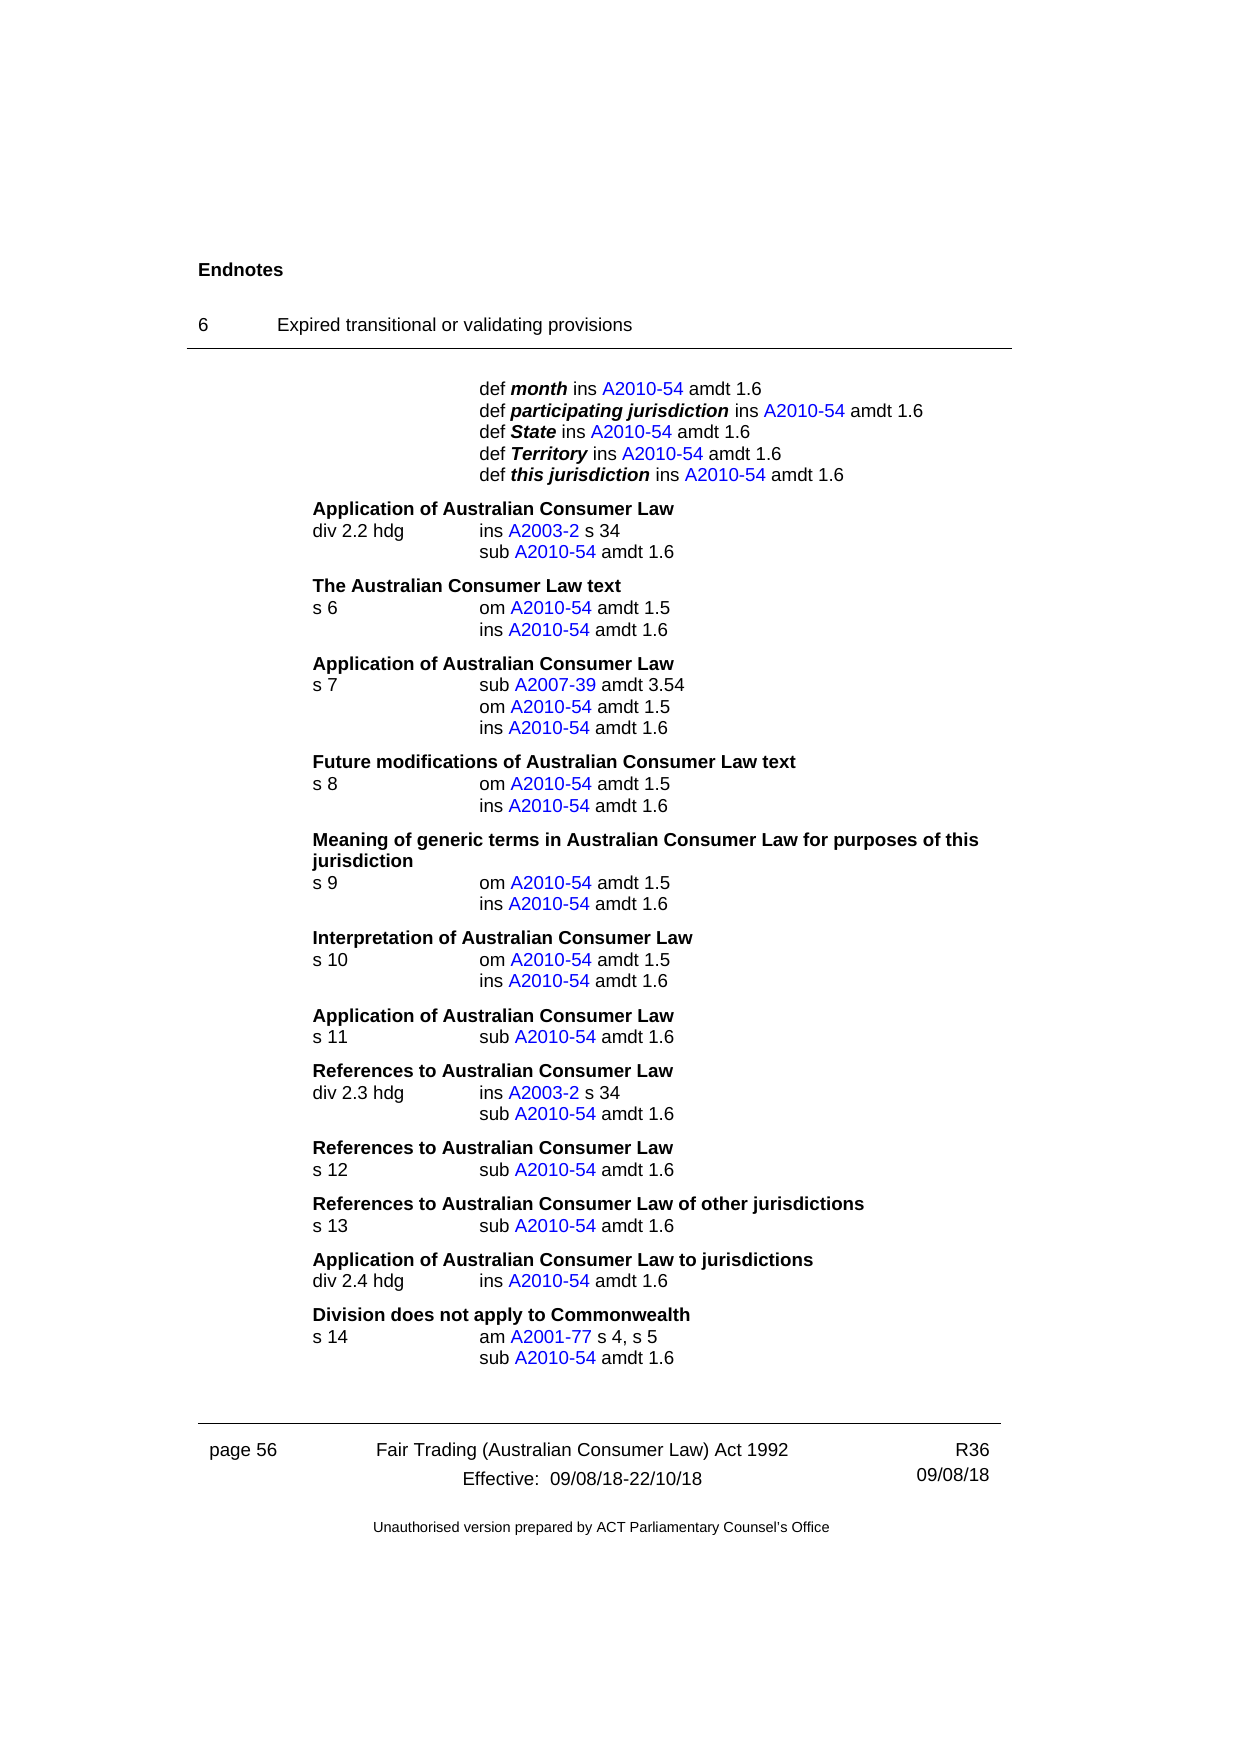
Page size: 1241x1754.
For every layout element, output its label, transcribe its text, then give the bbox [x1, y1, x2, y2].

text s 6 om A2010-54 amdt 1.5 [312, 597, 1001, 618]
text om A2010-54 amdt 1.5 [312, 696, 1001, 717]
text s 9 om A2010-54 amdt 1.5 [312, 872, 1001, 893]
text div 2.3 hdg ins A2003-2 s 34 [312, 1082, 1001, 1103]
text The Australian Consumer Law text [312, 575, 1001, 597]
text Interpretation of Australian Consumer Law [312, 927, 1001, 949]
text ins A2010-54 amdt 1.6 [312, 893, 1001, 915]
text ins A2010-54 amdt 1.6 [312, 794, 1001, 816]
text Application of Australian Consumer Law [312, 652, 1001, 674]
text Application of Australian Consumer Law [312, 498, 1001, 520]
text s 8 om A2010-54 amdt 1.5 [312, 773, 1001, 794]
text def State ins A2010-54 amdt 1.6 [312, 421, 1001, 442]
text sub A2010-54 amdt 1.6 [312, 1103, 1001, 1125]
text ins A2010-54 amdt 1.6 [312, 717, 1001, 739]
text Future modifications of Australian Consumer Law text [312, 751, 1001, 773]
text div 2.2 hdg ins A2003-2 s 34 [312, 520, 1001, 541]
text div 2.4 hdg ins A2010-54 amdt 1.6 [312, 1270, 1001, 1292]
text Meaning of generic terms in Australian Consumer Law for purposes of this jurisdiction [312, 828, 1001, 872]
text s 10 om A2010-54 amdt 1.5 [312, 949, 1001, 970]
text Division does not apply to Commonwealth [312, 1304, 1001, 1326]
text sub A2010-54 amdt 1.6 [312, 1347, 1001, 1369]
text s 7 sub A2007-39 amdt 3.54 [312, 674, 1001, 696]
text def this jurisdiction ins A2010-54 amdt 1.6 [312, 464, 1001, 486]
text s 13 sub A2010-54 amdt 1.6 [312, 1214, 1001, 1236]
text ins A2010-54 amdt 1.6 [312, 618, 1001, 640]
text def month ins A2010-54 amdt 1.6 [312, 378, 1001, 399]
text s 12 sub A2010-54 amdt 1.6 [312, 1159, 1001, 1180]
text References to Australian Consumer Law [312, 1137, 1001, 1159]
text References to Australian Consumer Law [312, 1060, 1001, 1082]
text References to Australian Consumer Law of other jurisdictions [312, 1193, 1001, 1214]
text Application of Australian Consumer Law to jurisdictions [312, 1248, 1001, 1270]
text ins A2010-54 amdt 1.6 [312, 970, 1001, 992]
text def participating jurisdiction ins A2010-54 amdt 1.6 [312, 399, 1001, 421]
text s 14 am A2001-77 s 4, s 5 [312, 1326, 1001, 1347]
text sub A2010-54 amdt 1.6 [312, 541, 1001, 563]
text Application of Australian Consumer Law [312, 1004, 1001, 1026]
text s 11 sub A2010-54 amdt 1.6 [312, 1026, 1001, 1047]
text def Territory ins A2010-54 amdt 1.6 [312, 442, 1001, 464]
